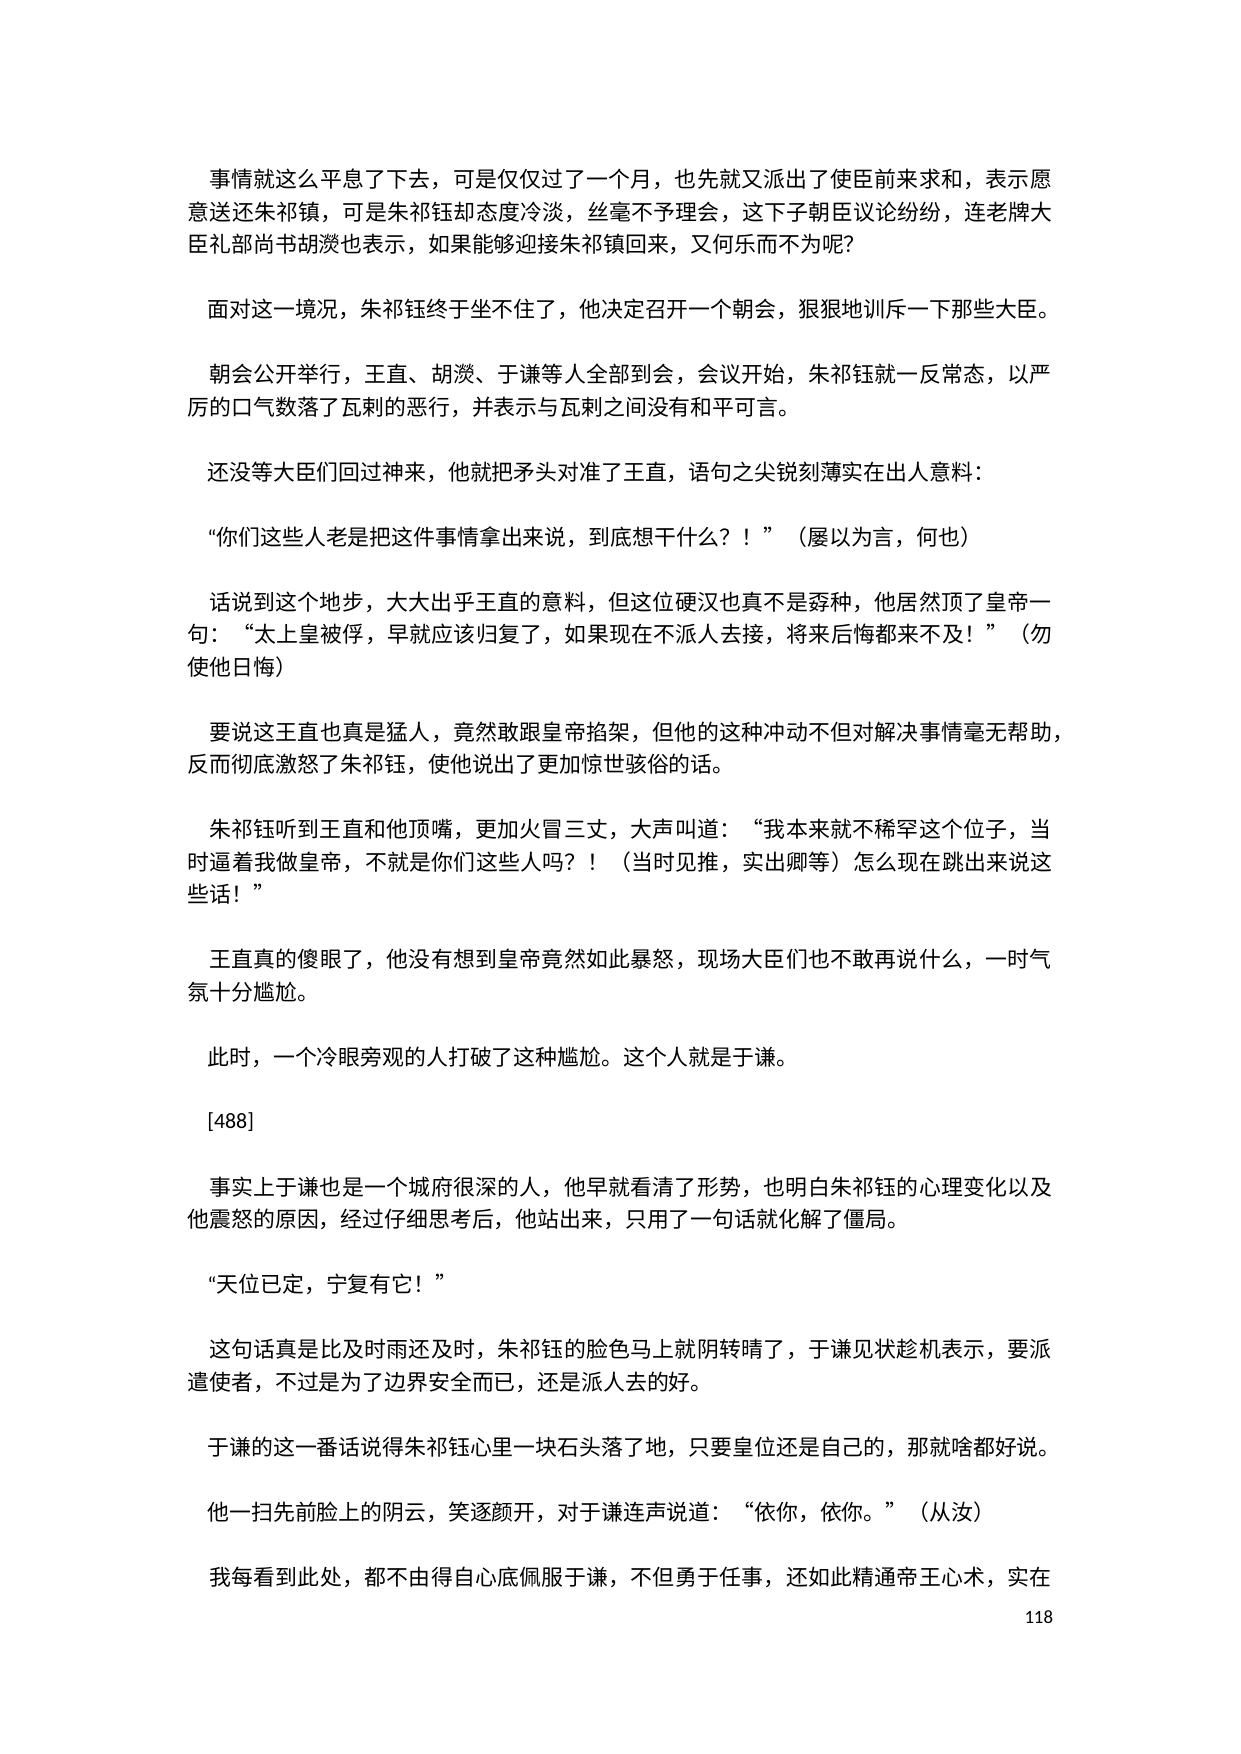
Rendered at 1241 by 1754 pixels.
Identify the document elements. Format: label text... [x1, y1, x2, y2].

text 话说到这个地步，大大出乎王直的意料，但这位硬汉也真不是孬种，他居然顶了皇帝一句：“太上皇被俘，早就应该归复了，如果现在不派人去接，将来后悔都来不及！”（勿使他日悔） [187, 584, 1053, 682]
text 事情就这么平息了下去，可是仅仅过了一个月，也先就又派出了使臣前来求和，表示愿意送还朱祁镇，可是朱祁钰却态度冷淡，丝毫不予理会，这下子朝臣议论纷纷，连老牌大臣礼部尚书胡濙也表示，如果能够迎接朱祁镇回来，又何乐而不为呢？ [187, 162, 1053, 259]
text 要说这王直也真是猛人，竟然敢跟皇帝掐架，但他的这种冲动不但对解决事情毫无帮助，反而彻底激怒了朱祁钰，使他说出了更加惊世骇俗的话。 [187, 714, 1053, 779]
text [488] [187, 1104, 1053, 1137]
text 事实上于谦也是一个城府很深的人，他早就看清了形势，也明白朱祁钰的心理变化以及他震怒的原因，经过仔细思考后，他站出来，只用了一句话就化解了僵局。 [187, 1169, 1053, 1234]
text 王直真的傻眼了，他没有想到皇帝竟然如此暴怒，现场大臣们也不敢再说什么，一时气氛十分尴尬。 [187, 942, 1053, 1007]
text 面对这一境况，朱祁钰终于坐不住了，他决定召开一个朝会，狠狠地训斥一下那些大臣。 [187, 292, 1053, 324]
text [187, 1559, 1053, 1592]
text 还没等大臣们回过神来，他就把矛头对准了王直，语句之尖锐刻薄实在出人意料： [187, 454, 1053, 487]
text 朱祁钰听到王直和他顶嘴，更加火冒三丈，大声叫道：“我本来就不稀罕这个位子，当时逼着我做皇帝，不就是你们这些人吗？！（当时见推，实出卿等）怎么现在跳出来说这些话！” [187, 812, 1053, 909]
text 这句话真是比及时雨还及时，朱祁钰的脸色马上就阴转晴了，于谦见状趁机表示，要派遣使者，不过是为了边界安全而已，还是派人去的好。 [187, 1332, 1053, 1397]
text 于谦的这一番话说得朱祁钰心里一块石头落了地，只要皇位还是自己的，那就啥都好说。 [187, 1429, 1053, 1462]
text 朝会公开举行，王直、胡濙、于谦等人全部到会，会议开始，朱祁钰就一反常态，以严厉的口气数落了瓦剌的恶行，并表示与瓦剌之间没有和平可言。 [187, 357, 1053, 422]
text “你们这些人老是把这件事情拿出来说，到底想干什么？！”（屡以为言，何也） [187, 519, 1053, 552]
text “天位已定，宁复有它！” [187, 1267, 1053, 1299]
text 他一扫先前脸上的阴云，笑逐颜开，对于谦连声说道：“依你，依你。”（从汝） [187, 1494, 1053, 1527]
text 此时，一个冷眼旁观的人打破了这种尴尬。这个人就是于谦。 [187, 1039, 1053, 1072]
